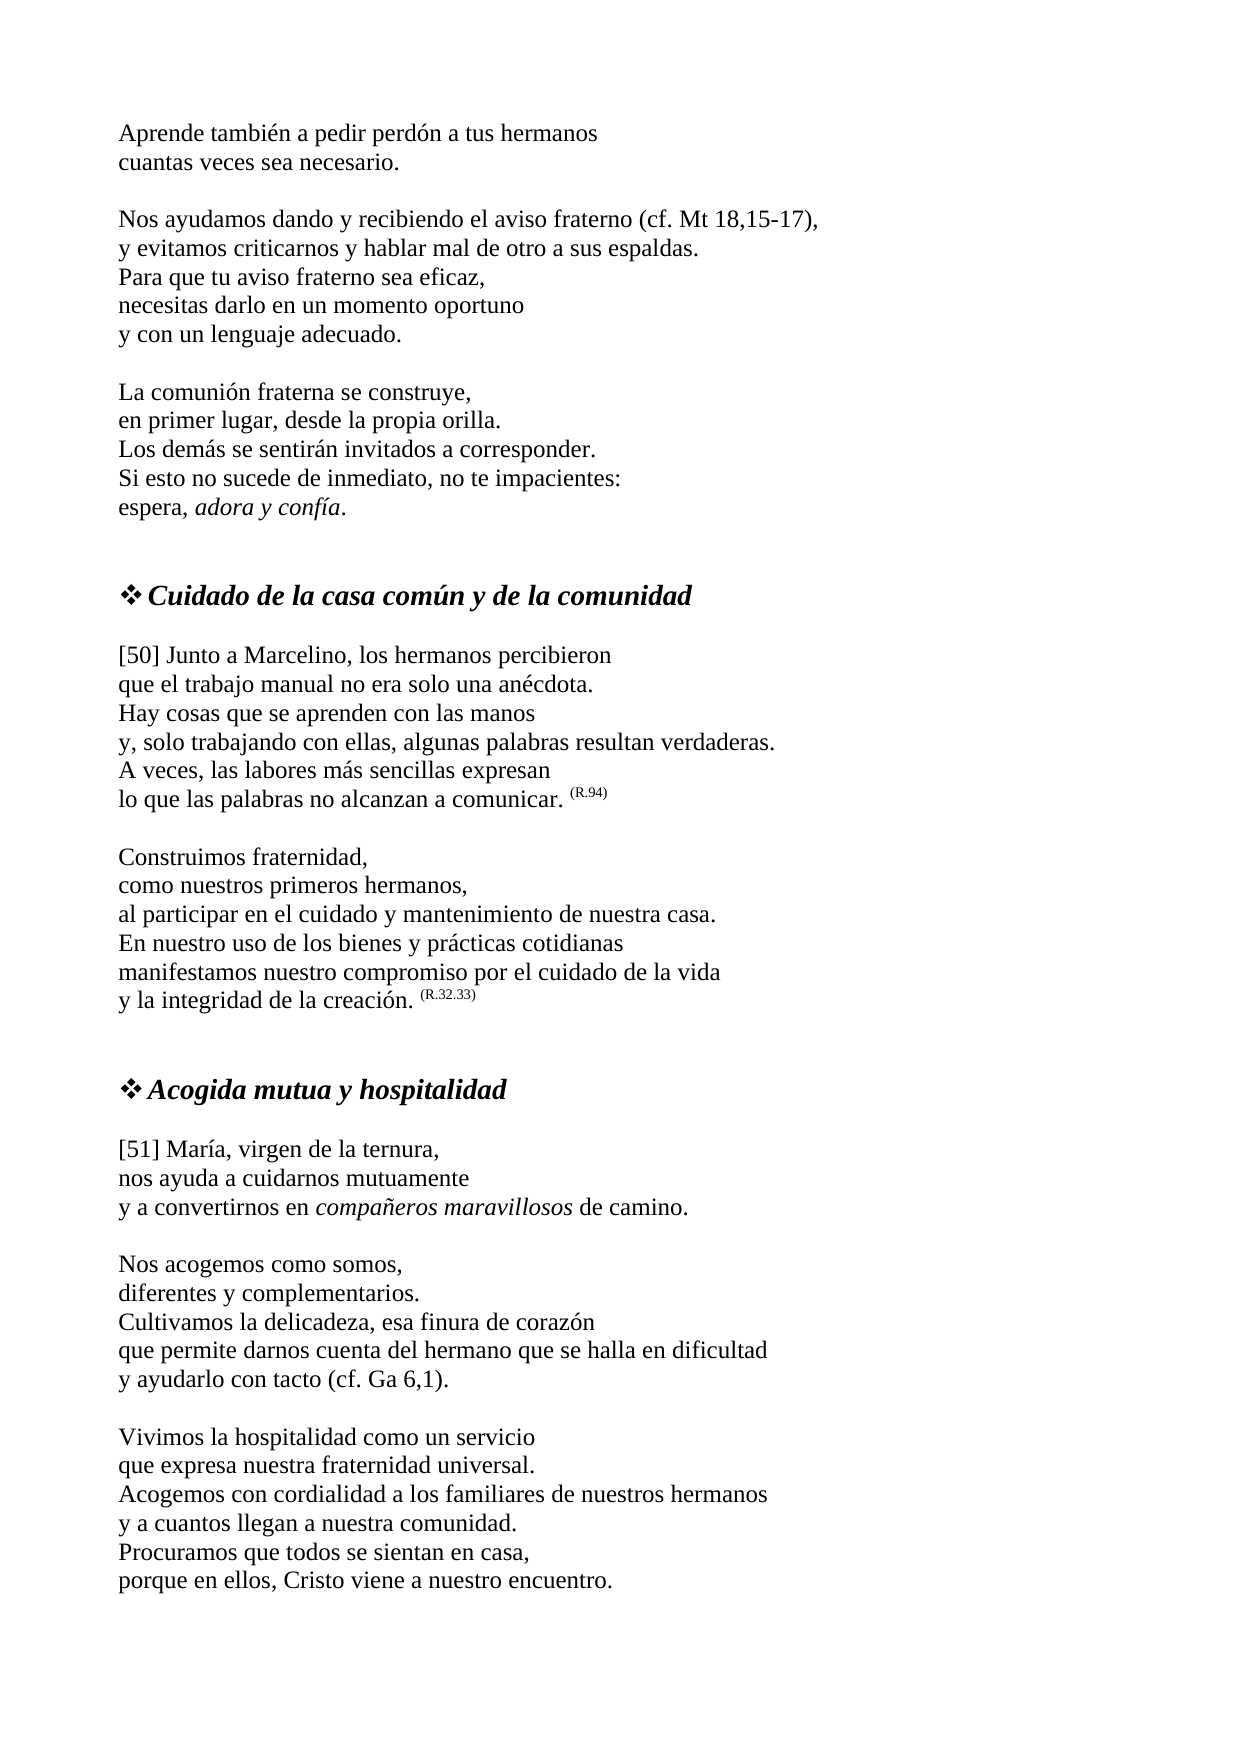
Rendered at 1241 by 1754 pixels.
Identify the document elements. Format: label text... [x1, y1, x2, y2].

subtitle Acogida mutua y hospitalidad [118, 1072, 1122, 1105]
text y a convertirnos en compañeros maravillosos de camino. [118, 1192, 1122, 1220]
text como nuestros primeros hermanos, [118, 871, 1122, 899]
text que expresa nuestra fraternidad universal. [118, 1450, 1122, 1479]
text En nuestro uso de los bienes y prácticas cotidianas [118, 928, 1122, 957]
text La comunión fraterna se construye, [118, 377, 1122, 406]
subtitle Cuidado de la casa común y de la comunidad [118, 578, 1122, 612]
text Los demás se sentirán invitados a corresponder. [118, 434, 1122, 463]
text Vivimos la hospitalidad como un servicio [118, 1422, 1122, 1450]
text Construimos fraternidad, [118, 842, 1122, 871]
text diferentes y complementarios. [118, 1278, 1122, 1307]
text y, solo trabajando con ellas, algunas palabras resultan verdaderas. [118, 727, 1122, 756]
text Si esto no sucede de inmediato, no te impacientes: [118, 463, 1122, 492]
text [50] Junto a Marcelino, los hermanos percibieron [118, 641, 1122, 669]
text Aprende también a pedir perdón a tus hermanos [118, 118, 1122, 147]
text que permite darnos cuenta del hermano que se halla en dificultad [118, 1335, 1122, 1364]
text y a cuantos llegan a nuestra comunidad. [118, 1508, 1122, 1537]
text Acogemos con cordialidad a los familiares de nuestros hermanos [118, 1479, 1122, 1508]
text Nos ayudamos dando y recibiendo el aviso fraterno (cf. Mt 18,15-17), [118, 204, 1122, 233]
text al participar en el cuidado y mantenimiento de nuestra casa. [118, 899, 1122, 928]
text y con un lenguaje adecuado. [118, 319, 1122, 348]
text lo que las palabras no alcanzan a comunicar. (R.94) [118, 784, 1122, 813]
text que el trabajo manual no era solo una anécdota. [118, 669, 1122, 698]
text porque en ellos, Cristo viene a nuestro encuentro. [118, 1565, 1122, 1594]
text A veces, las labores más sencillas expresan [118, 756, 1122, 784]
text Cultivamos la delicadeza, esa finura de corazón [118, 1307, 1122, 1335]
text cuantas veces sea necesario. [118, 147, 1122, 176]
text [51] María, virgen de la ternura, [118, 1134, 1122, 1163]
text Para que tu aviso fraterno sea eficaz, [118, 262, 1122, 291]
text y evitamos criticarnos y hablar mal de otro a sus espaldas. [118, 233, 1122, 262]
text Nos acogemos como somos, [118, 1249, 1122, 1278]
text nos ayuda a cuidarnos mutuamente [118, 1163, 1122, 1192]
text necesitas darlo en un momento oportuno [118, 291, 1122, 319]
text y ayudarlo con tacto (cf. Ga 6,1). [118, 1364, 1122, 1393]
text y la integridad de la creación. (R.32.33) [118, 986, 1122, 1014]
text en primer lugar, desde la propia orilla. [118, 406, 1122, 434]
text Hay cosas que se aprenden con las manos [118, 698, 1122, 727]
text Procuramos que todos se sientan en casa, [118, 1537, 1122, 1565]
text espera, adora y confía. [118, 492, 1122, 521]
text manifestamos nuestro compromiso por el cuidado de la vida [118, 957, 1122, 986]
